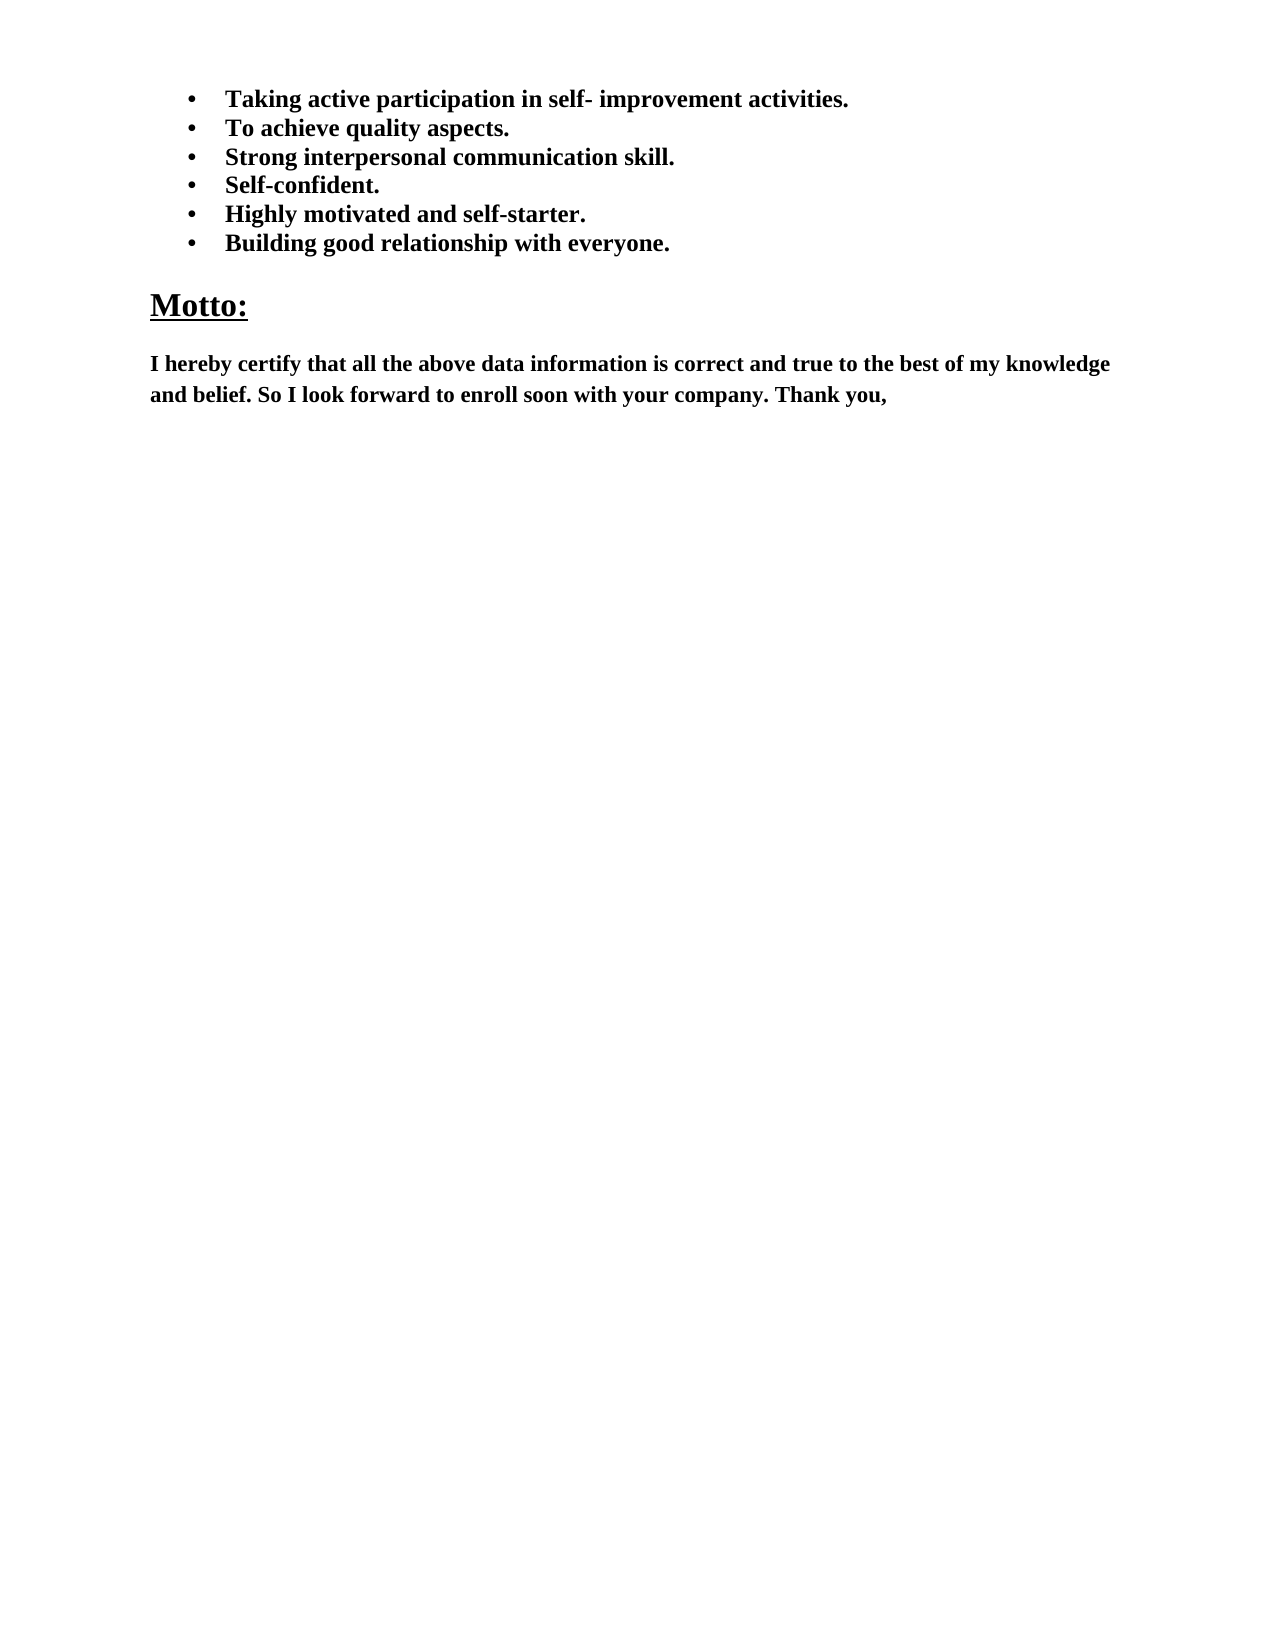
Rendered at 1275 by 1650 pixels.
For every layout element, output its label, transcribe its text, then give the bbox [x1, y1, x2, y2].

text Motto: [150, 286, 1125, 324]
text I hereby certify that all the above data information is correct and true to the best of my knowledge and belief. So I look forward to enroll soon with your company. Thank you, [150, 351, 1125, 407]
list To achieve quality aspects. [187, 113, 1125, 142]
list Self-confident. [187, 171, 1125, 199]
list Highly motivated and self-starter. [187, 199, 1125, 228]
list Taking active participation in self- improvement activities. [187, 84, 1125, 113]
list Strong interpersonal communication skill. [187, 142, 1125, 171]
list Building good relationship with everyone. [187, 228, 1125, 257]
